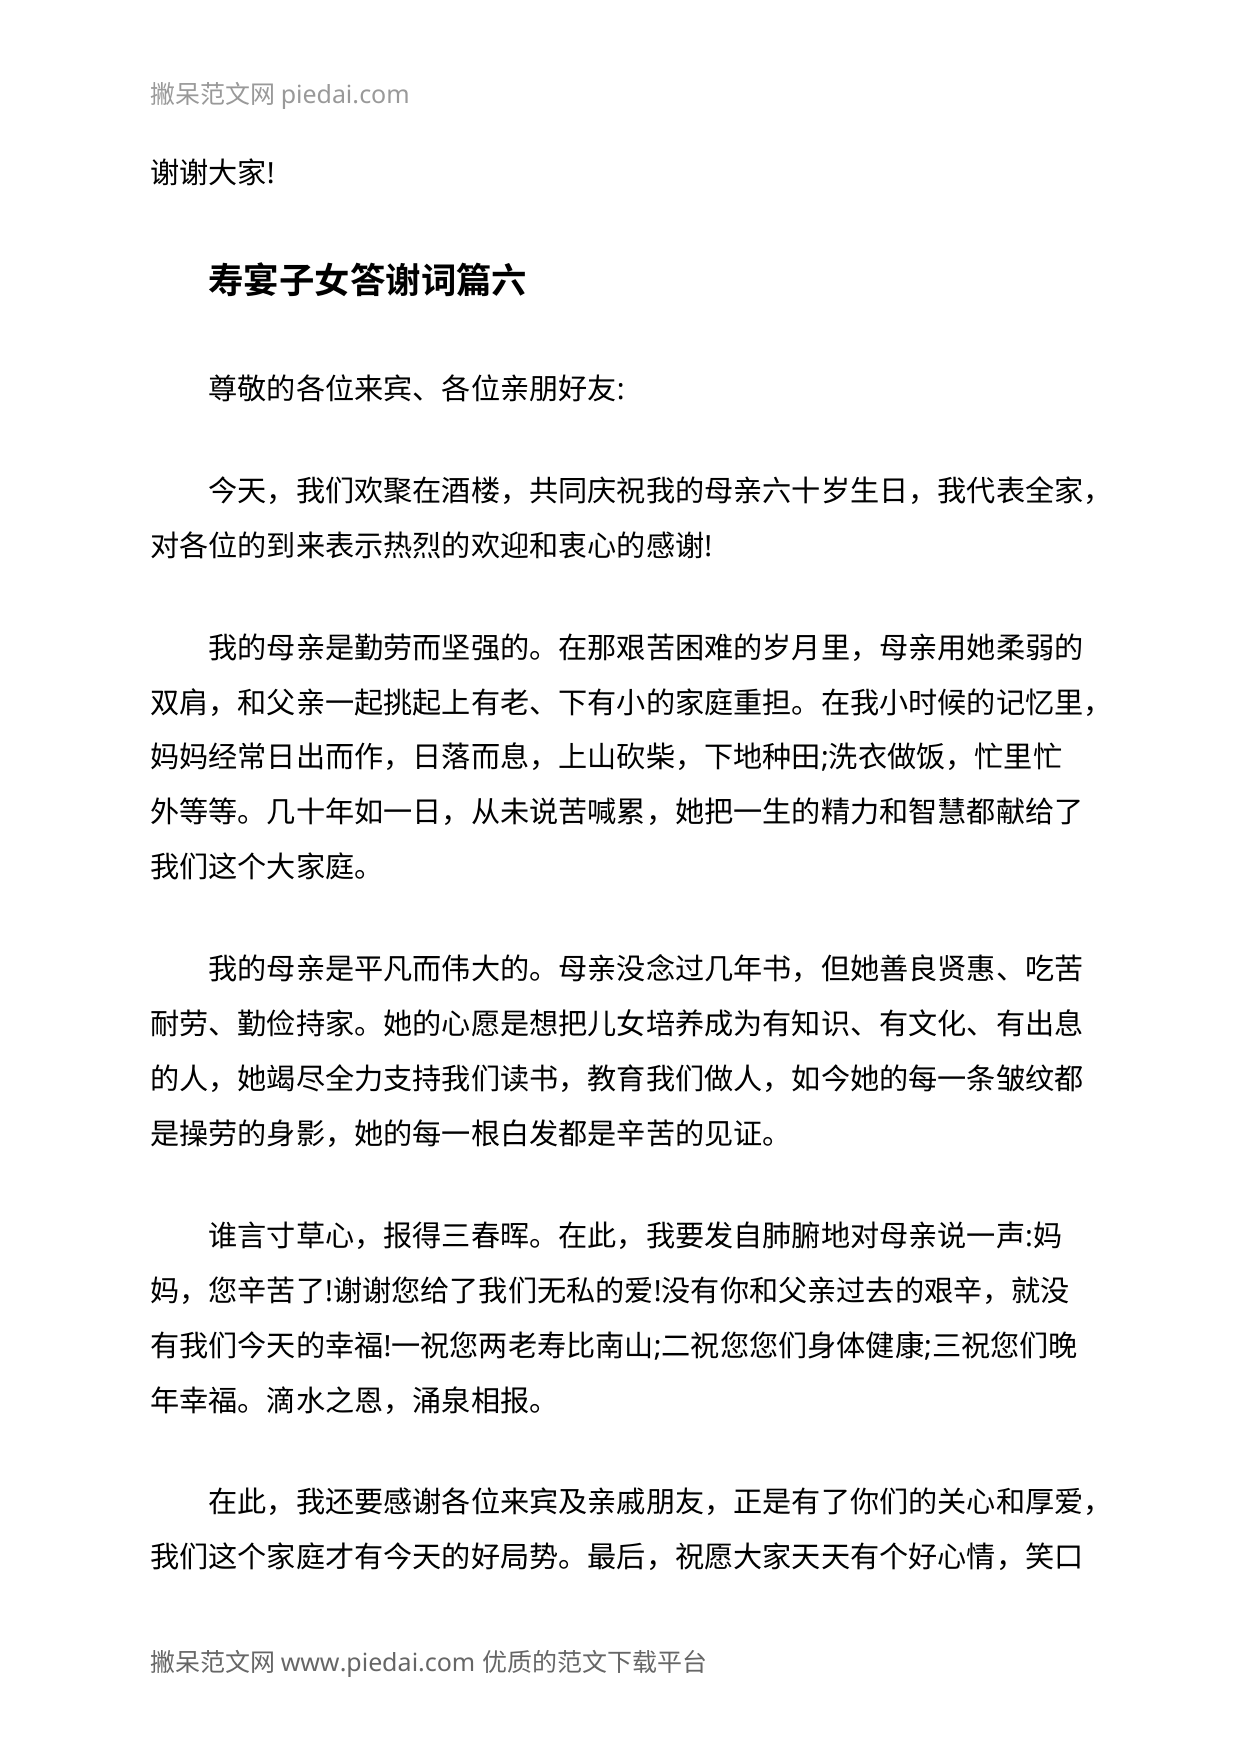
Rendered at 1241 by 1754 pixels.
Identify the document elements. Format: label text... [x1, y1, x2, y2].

text 尊敬的各位来宾、各位亲朋好友: [150, 365, 1090, 408]
text 我的母亲是平凡而伟大的。母亲没念过几年书，但她善良贤惠、吃苦耐劳、勤俭持家。她的心愿是想把儿女培养成为有知识、有文化、有出息的人，她竭尽全力支持我们读书，教育我们做人，如今她的每一条皱纹都是操劳的身影，她的每一根白发都是辛苦的见证。 [150, 946, 1090, 1153]
text 谁言寸草心，报得三春晖。在此，我要发自肺腑地对母亲说一声:妈妈，您辛苦了!谢谢您给了我们无私的爱!没有你和父亲过去的艰辛，就没有我们今天的幸福!一祝您两老寿比南山;二祝您您们身体健康;三祝您们晚年幸福。滴水之恩，涌泉相报。 [150, 1212, 1090, 1419]
text 我的母亲是勤劳而坚强的。在那艰苦困难的岁月里，母亲用她柔弱的双肩，和父亲一起挑起上有老、下有小的家庭重担。在我小时候的记忆里，妈妈经常日出而作，日落而息，上山砍柴，下地种田;洗衣做饭，忙里忙外等等。几十年如一日，从未说苦喊累，她把一生的精力和智慧都献给了我们这个大家庭。 [150, 624, 1090, 886]
text 寿宴子女答谢词篇六 [150, 252, 1090, 303]
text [150, 150, 1090, 192]
text 今天，我们欢聚在酒楼，共同庆祝我的母亲六十岁生日，我代表全家，对各位的到来表示热烈的欢迎和衷心的感谢! [150, 467, 1090, 565]
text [150, 1479, 1090, 1576]
